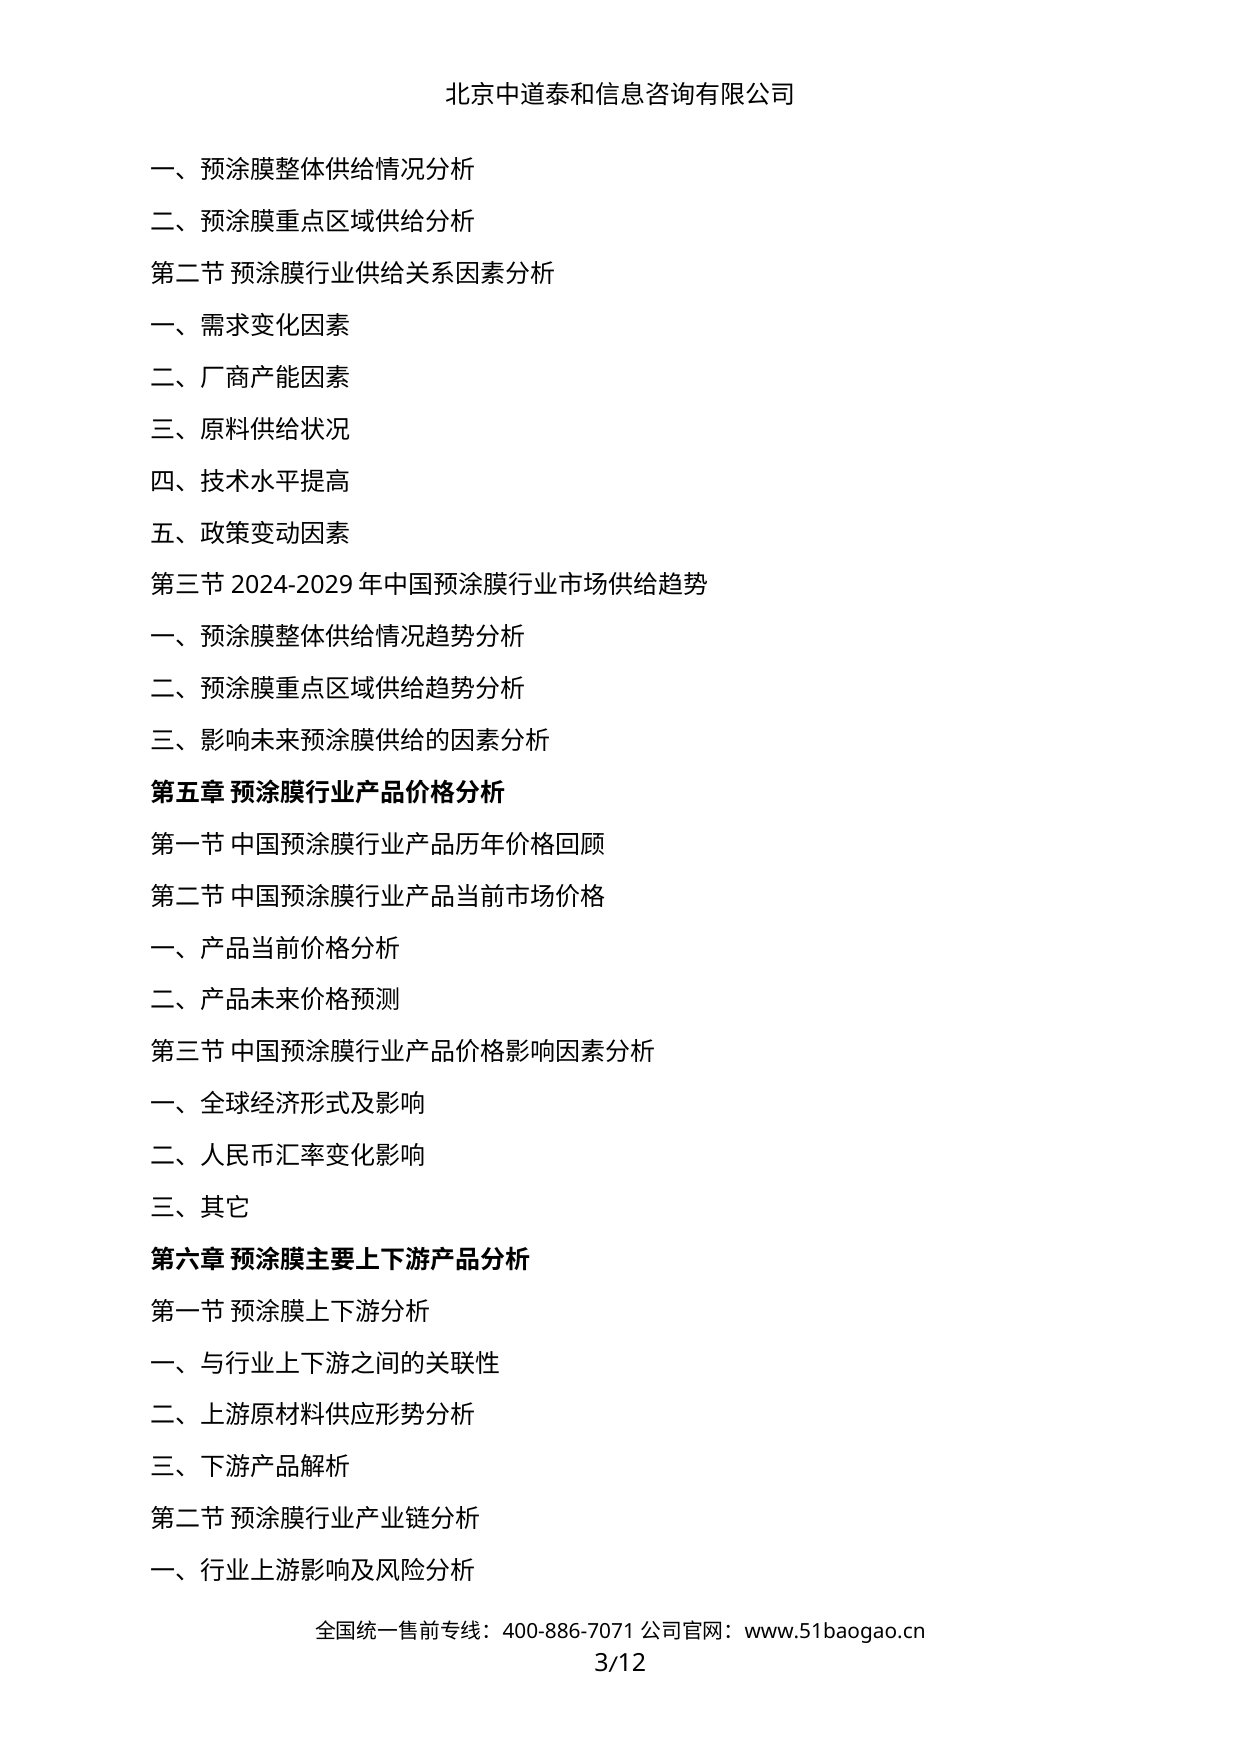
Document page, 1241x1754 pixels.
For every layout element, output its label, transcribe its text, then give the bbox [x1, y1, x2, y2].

text 三、原料供给状况 [150, 409, 1090, 446]
text 一、预涂膜整体供给情况分析 [150, 150, 1090, 186]
text 四、技术水平提高 [150, 461, 1090, 497]
text 第六章 预涂膜主要上下游产品分析 [150, 1239, 1090, 1276]
text 一、产品当前价格分析 [150, 928, 1090, 964]
text 一、行业上游影响及风险分析 [150, 1551, 1090, 1587]
text 一、与行业上下游之间的关联性 [150, 1343, 1090, 1379]
text 第二节 中国预涂膜行业产品当前市场价格 [150, 876, 1090, 912]
text 第二节 预涂膜行业供给关系因素分析 [150, 254, 1090, 290]
text 一、预涂膜整体供给情况趋势分析 [150, 617, 1090, 653]
text 三、其它 [150, 1187, 1090, 1224]
text 二、上游原材料供应形势分析 [150, 1395, 1090, 1431]
text 一、需求变化因素 [150, 306, 1090, 342]
text 第三节 中国预涂膜行业产品价格影响因素分析 [150, 1032, 1090, 1068]
text 第一节 预涂膜上下游分析 [150, 1291, 1090, 1327]
text 三、影响未来预涂膜供给的因素分析 [150, 721, 1090, 757]
text 第二节 预涂膜行业产业链分析 [150, 1499, 1090, 1535]
text 一、全球经济形式及影响 [150, 1084, 1090, 1120]
text 五、政策变动因素 [150, 513, 1090, 549]
text 第三节 2024-2029年中国预涂膜行业市场供给趋势 [150, 565, 1090, 601]
text 二、厂商产能因素 [150, 357, 1090, 394]
text 二、预涂膜重点区域供给趋势分析 [150, 669, 1090, 705]
text 二、人民币汇率变化影响 [150, 1136, 1090, 1172]
text 三、下游产品解析 [150, 1447, 1090, 1483]
text 第五章 预涂膜行业产品价格分析 [150, 772, 1090, 809]
text 二、产品未来价格预测 [150, 980, 1090, 1016]
text 二、预涂膜重点区域供给分析 [150, 202, 1090, 238]
text 第一节 中国预涂膜行业产品历年价格回顾 [150, 824, 1090, 861]
